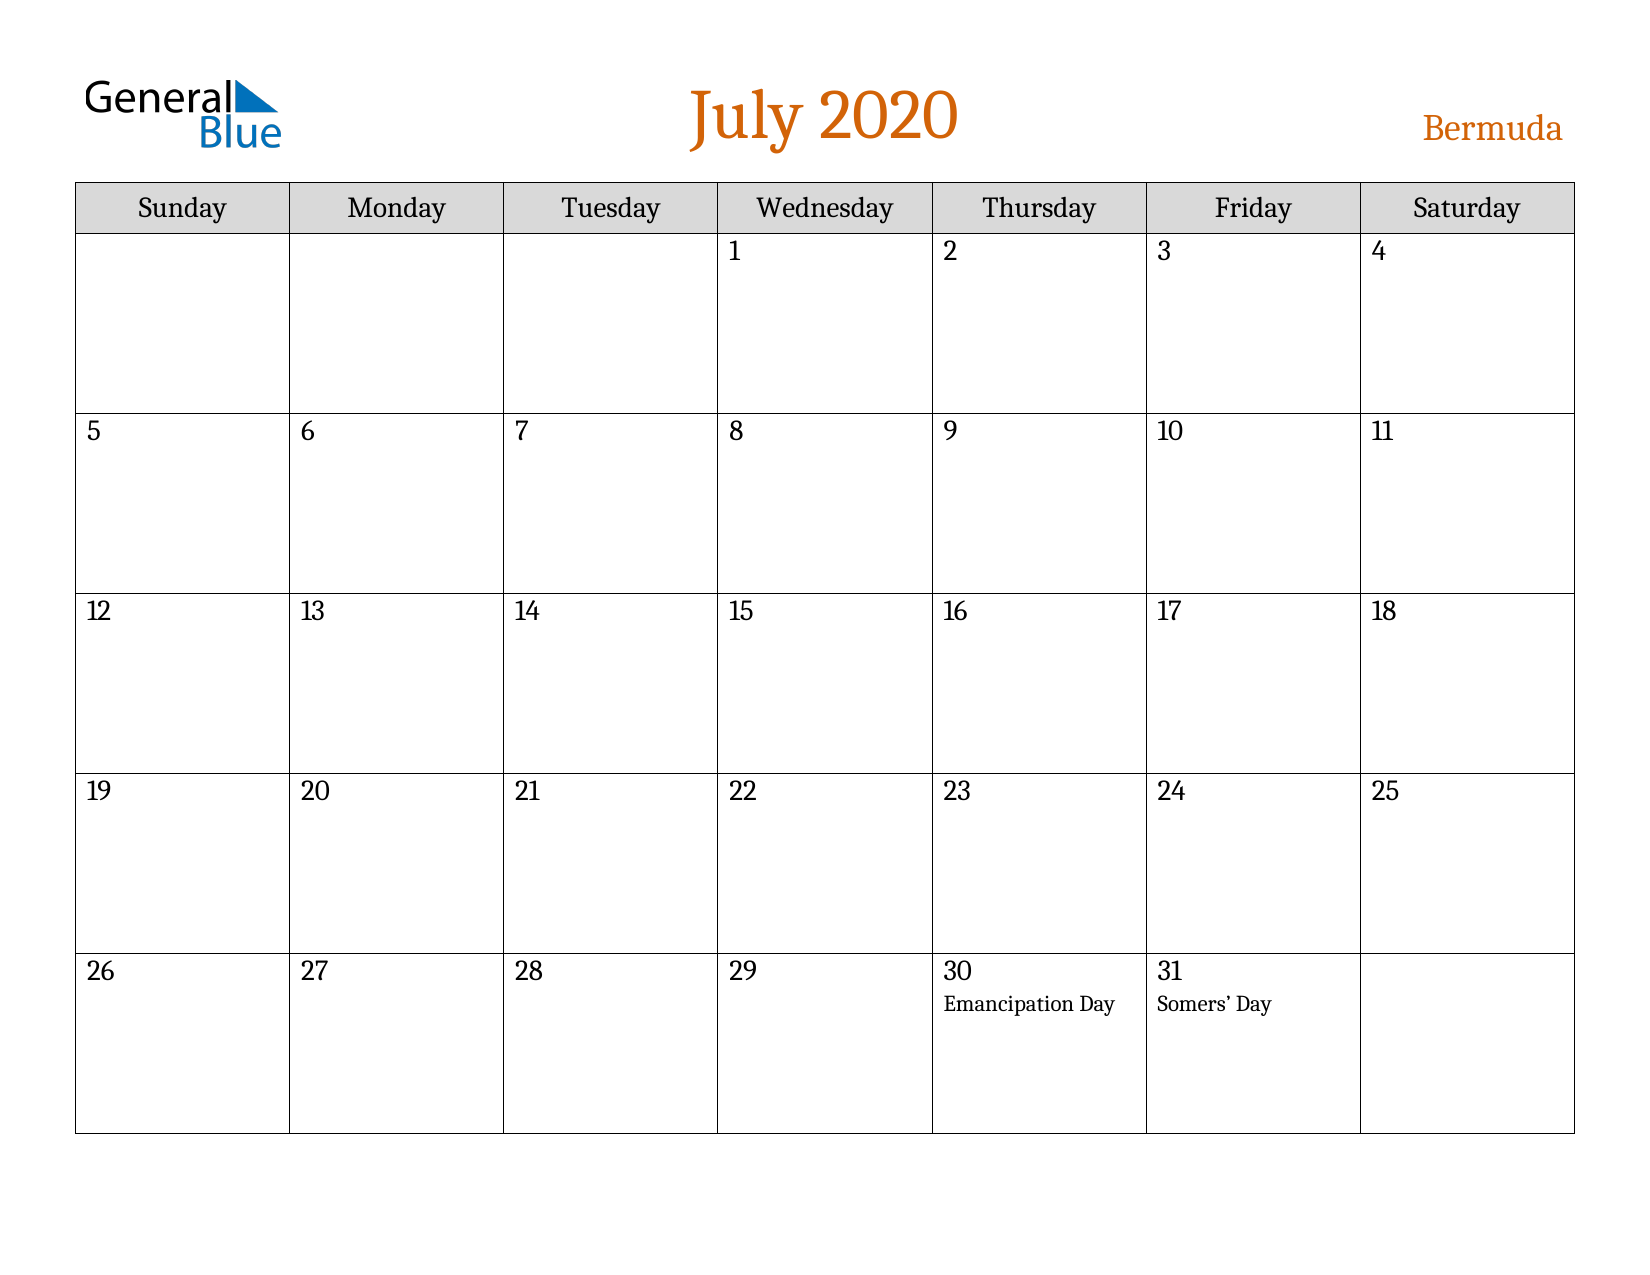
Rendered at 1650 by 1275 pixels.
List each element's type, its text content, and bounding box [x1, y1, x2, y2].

table_cell Friday [1147, 183, 1360, 233]
table_cell Monday [290, 183, 503, 233]
table_cell 1 [718, 234, 932, 270]
table_header Bermuda [1146, 75, 1574, 182]
table_cell Wednesday [718, 183, 932, 233]
table_cell [290, 450, 503, 593]
table_cell 6 [290, 414, 503, 450]
table_cell [718, 810, 932, 953]
table_cell [1361, 810, 1574, 953]
table_header [76, 75, 503, 182]
table_cell [290, 234, 503, 270]
table_cell [504, 270, 717, 413]
table_cell 18 [1361, 594, 1574, 630]
table_cell 25 [1361, 774, 1574, 810]
table_cell [76, 234, 289, 270]
table_cell [504, 234, 717, 270]
table_cell 31 [1147, 954, 1360, 990]
table_cell [76, 450, 289, 593]
table_cell [1361, 954, 1574, 990]
picture [86, 80, 281, 148]
table_cell 10 [1147, 414, 1360, 450]
table_cell [290, 990, 503, 1133]
table_cell 20 [290, 774, 503, 810]
table_cell Somers’ Day [1147, 990, 1360, 1133]
table_cell Sunday [76, 183, 289, 233]
table_cell Saturday [1361, 183, 1574, 233]
table_cell [504, 450, 717, 593]
table_cell 23 [933, 774, 1146, 810]
table_cell 22 [718, 774, 932, 810]
table_cell 29 [718, 954, 932, 990]
table_cell [290, 270, 503, 413]
table_cell 27 [290, 954, 503, 990]
table_cell [1361, 630, 1574, 773]
table_cell 24 [1147, 774, 1360, 810]
table_cell 2 [933, 234, 1146, 270]
table_cell 16 [933, 594, 1146, 630]
table_cell [718, 270, 932, 413]
table_cell [1361, 450, 1574, 593]
table_cell [1147, 270, 1360, 413]
table_cell [933, 630, 1146, 773]
table_cell 3 [1147, 234, 1360, 270]
table_cell [76, 810, 289, 953]
table_cell 11 [1361, 414, 1574, 450]
table_cell [718, 450, 932, 593]
table_cell [1361, 270, 1574, 413]
table_cell 4 [1361, 234, 1574, 270]
table_cell [290, 630, 503, 773]
table_cell 7 [504, 414, 717, 450]
table_header July 2020 [504, 75, 1146, 182]
table_cell Tuesday [504, 183, 717, 233]
table_cell [933, 270, 1146, 413]
table_cell 15 [718, 594, 932, 630]
table_cell [933, 810, 1146, 953]
table_cell 5 [76, 414, 289, 450]
table_cell 19 [76, 774, 289, 810]
table_cell [1361, 990, 1574, 1133]
table_cell [933, 450, 1146, 593]
table_cell [76, 630, 289, 773]
table_cell [1147, 810, 1360, 953]
table_cell 9 [933, 414, 1146, 450]
table_cell 13 [290, 594, 503, 630]
table_cell [504, 630, 717, 773]
table_cell [290, 810, 503, 953]
table_cell [76, 990, 289, 1133]
table_cell [76, 270, 289, 413]
table_cell 14 [504, 594, 717, 630]
table_cell [504, 810, 717, 953]
table_cell 26 [76, 954, 289, 990]
table_cell [1147, 450, 1360, 593]
table_cell 12 [76, 594, 289, 630]
table_cell [504, 990, 717, 1133]
table_cell 8 [718, 414, 932, 450]
table_cell Thursday [933, 183, 1146, 233]
table_cell 17 [1147, 594, 1360, 630]
table_cell Emancipation Day [933, 990, 1146, 1133]
table_cell 28 [504, 954, 717, 990]
table_cell 21 [504, 774, 717, 810]
table_cell 30 [933, 954, 1146, 990]
table_cell [1147, 630, 1360, 773]
table_cell [718, 990, 932, 1133]
table_cell [718, 630, 932, 773]
